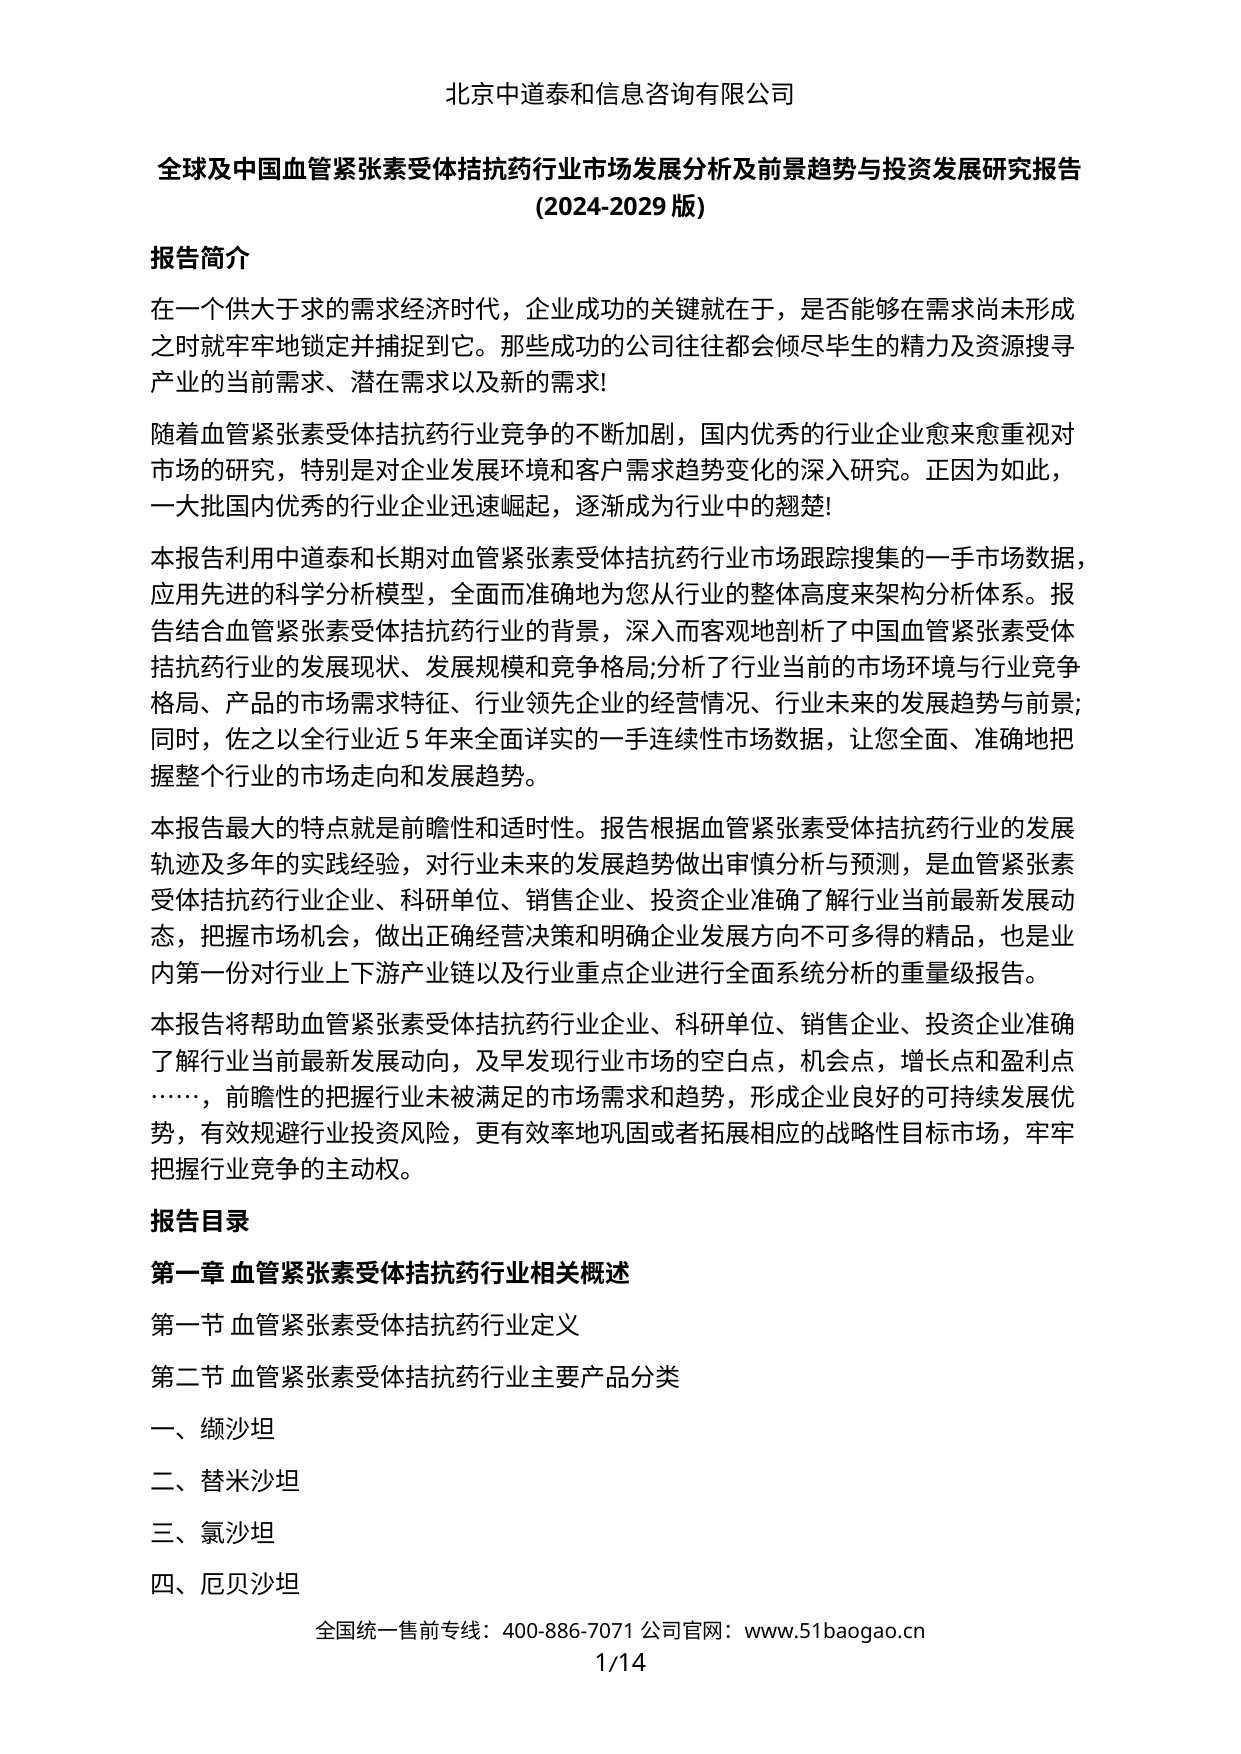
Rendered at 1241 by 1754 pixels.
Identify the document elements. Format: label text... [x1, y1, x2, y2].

text 三、氯沙坦 [150, 1513, 1090, 1549]
text 全球及中国血管紧张素受体拮抗药行业市场发展分析及前景趋势与投资发展研究报告(2024-2029版) [150, 150, 1090, 222]
text 报告目录 [150, 1202, 1090, 1238]
text 在一个供大于求的需求经济时代，企业成功的关键就在于，是否能够在需求尚未形成之时就牢牢地锁定并捕捉到它。那些成功的公司往往都会倾尽毕生的精力及资源搜寻产业的当前需求、潜在需求以及新的需求! [150, 290, 1090, 399]
text 二、替米沙坦 [150, 1461, 1090, 1497]
text 第一节 血管紧张素受体拮抗药行业定义 [150, 1306, 1090, 1342]
text 本报告利用中道泰和长期对血管紧张素受体拮抗药行业市场跟踪搜集的一手市场数据，应用先进的科学分析模型，全面而准确地为您从行业的整体高度来架构分析体系。报告结合血管紧张素受体拮抗药行业的背景，深入而客观地剖析了中国血管紧张素受体拮抗药行业的发展现状、发展规模和竞争格局;分析了行业当前的市场环境与行业竞争格局、产品的市场需求特征、行业领先企业的经营情况、行业未来的发展趋势与前景;同时，佐之以全行业近5年来全面详实的一手连续性市场数据，让您全面、准确地把握整个行业的市场走向和发展趋势。 [150, 539, 1090, 792]
text 随着血管紧张素受体拮抗药行业竞争的不断加剧，国内优秀的行业企业愈来愈重视对市场的研究，特别是对企业发展环境和客户需求趋势变化的深入研究。正因为如此，一大批国内优秀的行业企业迅速崛起，逐渐成为行业中的翘楚! [150, 414, 1090, 523]
text 第二节 血管紧张素受体拮抗药行业主要产品分类 [150, 1357, 1090, 1394]
text 第一章 血管紧张素受体拮抗药行业相关概述 [150, 1254, 1090, 1290]
text 本报告将帮助血管紧张素受体拮抗药行业企业、科研单位、销售企业、投资企业准确了解行业当前最新发展动向，及早发现行业市场的空白点，机会点，增长点和盈利点……，前瞻性的把握行业未被满足的市场需求和趋势，形成企业良好的可持续发展优势，有效规避行业投资风险，更有效率地巩固或者拓展相应的战略性目标市场，牢牢把握行业竞争的主动权。 [150, 1005, 1090, 1186]
text 本报告最大的特点就是前瞻性和适时性。报告根据血管紧张素受体拮抗药行业的发展轨迹及多年的实践经验，对行业未来的发展趋势做出审慎分析与预测，是血管紧张素受体拮抗药行业企业、科研单位、销售企业、投资企业准确了解行业当前最新发展动态，把握市场机会，做出正确经营决策和明确企业发展方向不可多得的精品，也是业内第一份对行业上下游产业链以及行业重点企业进行全面系统分析的重量级报告。 [150, 808, 1090, 989]
text 一、缬沙坦 [150, 1409, 1090, 1446]
text 四、厄贝沙坦 [150, 1565, 1090, 1601]
text 报告简介 [150, 238, 1090, 274]
